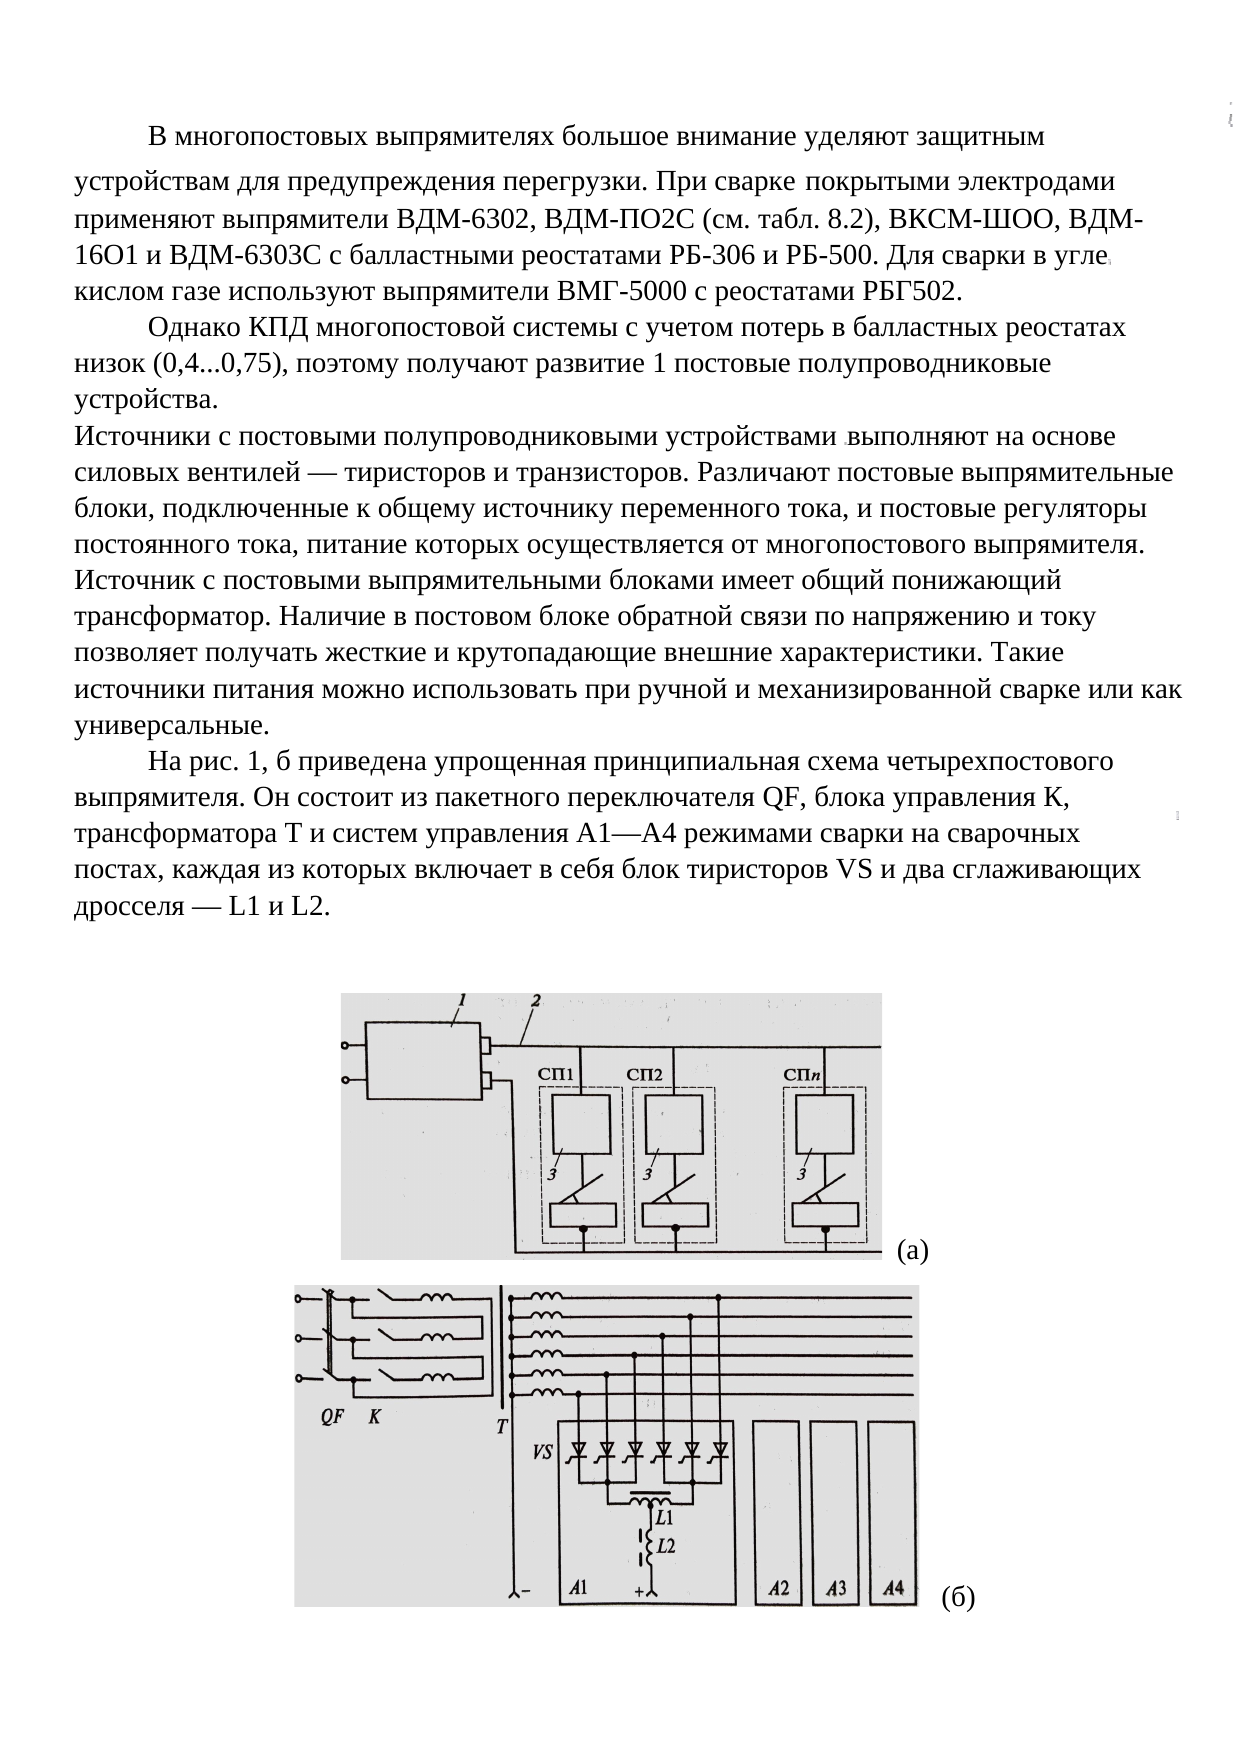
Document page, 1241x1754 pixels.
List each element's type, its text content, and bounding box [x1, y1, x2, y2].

text Однако КПД многопостовой системы с учетом потерь в балластных реостатах низок (0,4...0,75), поэтому получают развитие 1 постовые полупроводниковые устройства. [74, 309, 1196, 415]
picture [1228, 114, 1233, 127]
text В многопостовых выпрямителях большое внимание уделяют защитным устройствам для предупреждения перегрузки. При сварке покрытыми электродами применяют выпрямители ВДМ-6302, ВДМ-ПО2С (см. табл. 8.2), ВКСМ-ШОО, ВДМ-16О1 и ВДМ-6303С с балластными реостатами РБ-306 и РБ-500. Для сварки в углекислом газе используют выпрямители ВМГ-5000 с реостатами РБГ502. [74, 118, 1196, 307]
text Источник с постовыми выпрямительными блоками имеет общий понижающий трансформатор. Наличие в постовом блоке обратной связи по напряжению и току позволяет получать жесткие и крутопадающие внешние характеристики. Такие источники питания можно использовать при ручной и механизированной сварке или как универсальные. [74, 562, 1196, 740]
picture [340, 993, 883, 1260]
text На рис. 1, б приведена упрощенная принципиальная схема четырехпостового выпрямителя. Он состоит из пакетного переключателя QF, блока управления К, трансформатора Т и систем управления A1—A4 режимами сварки на сварочных постах, каждая из которых включает в себя блок тиристоров VS и два сглаживающих дросселя — L1 и L2. [74, 743, 1196, 921]
text Источники с постовыми полупроводниковыми устройствами выполняют на основе силовых вентилей — тиристоров и транзисторов. Различают постовые выпрямительные блоки, подключенные к общему источнику переменного тока, и постовые регуляторы постоянного тока, питание которых осуществляется от многопостового выпрямителя. [74, 418, 1196, 560]
picture [294, 1285, 920, 1607]
